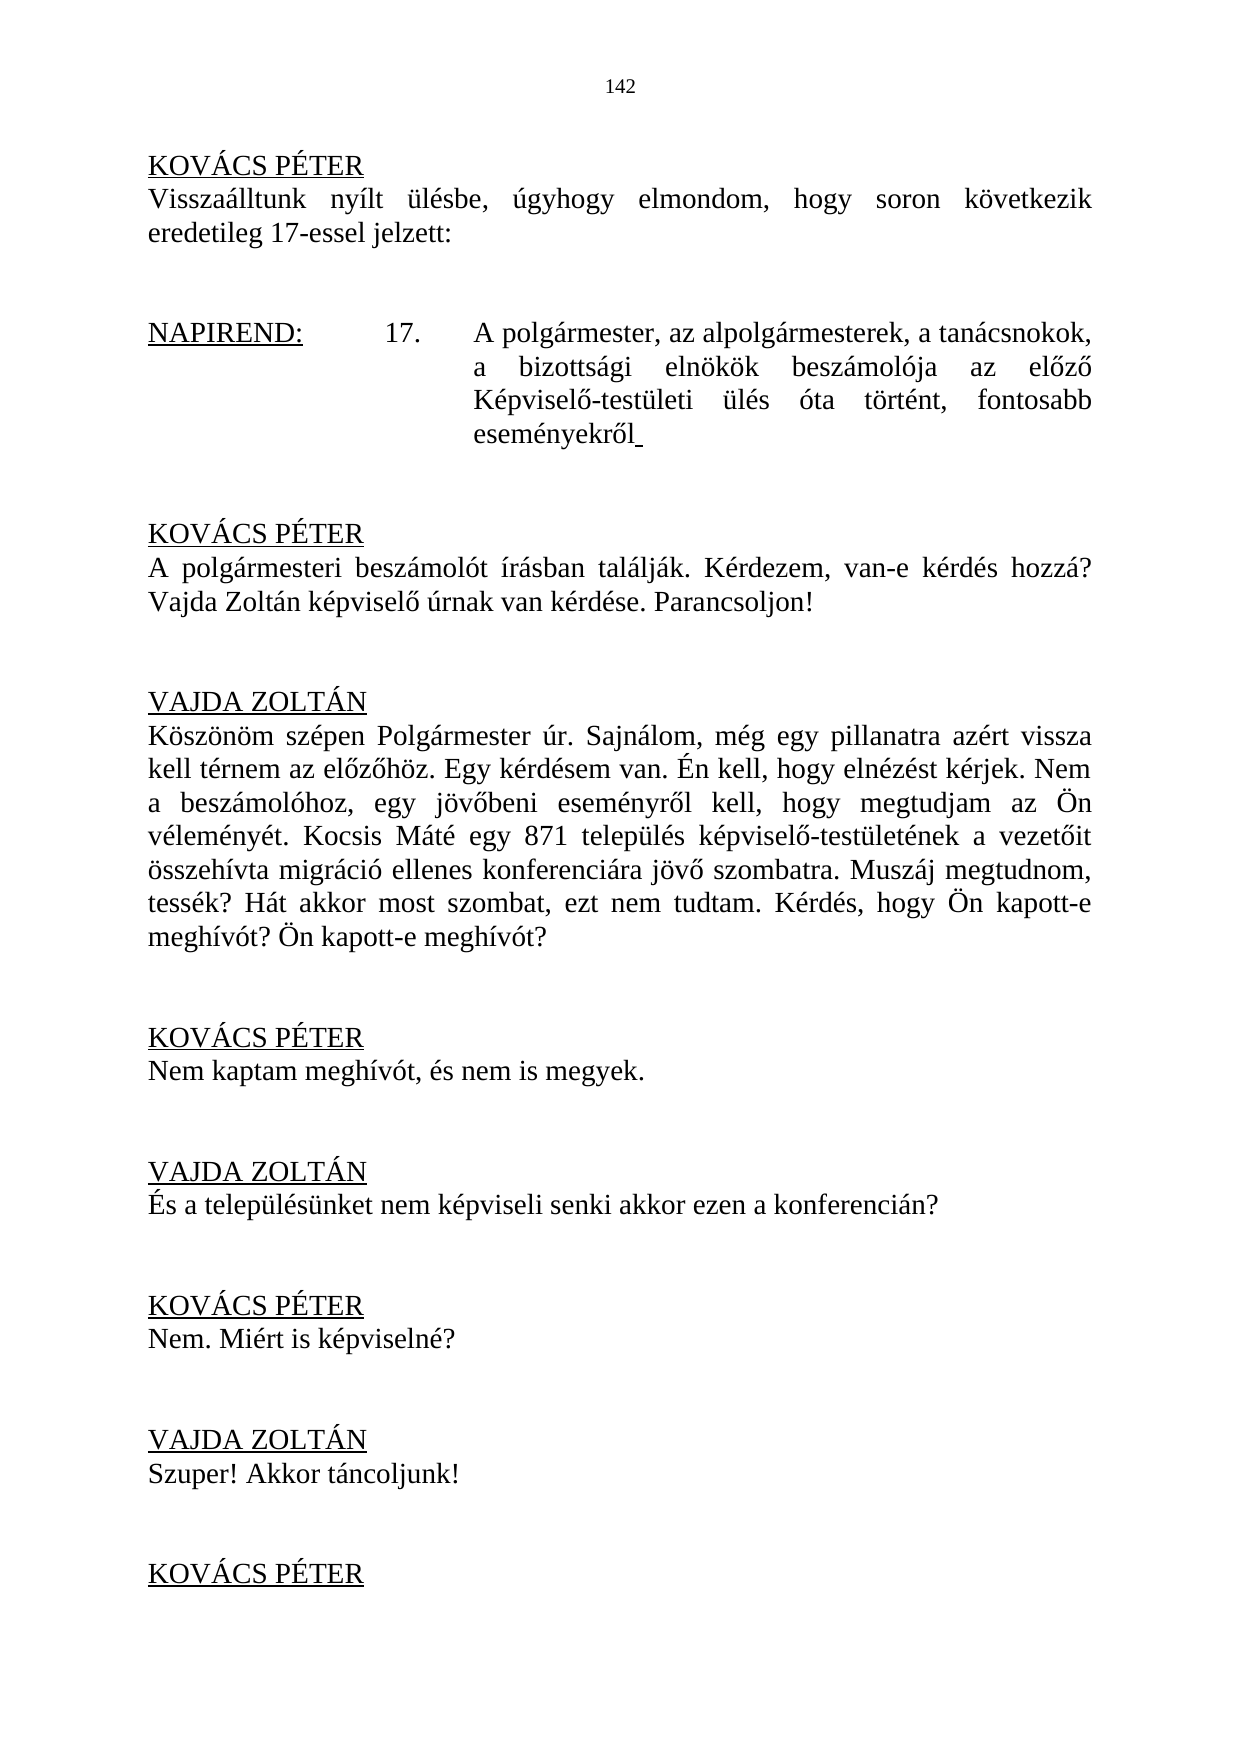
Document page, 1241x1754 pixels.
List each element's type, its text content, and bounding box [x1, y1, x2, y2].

text KOVÁCS PÉTER [148, 1288, 1093, 1322]
text KOVÁCS PÉTER [148, 1556, 1093, 1590]
text NAPIREND: 17. A polgármester, az alpolgármesterek, a tanácsnokok, a bizottsági elnökök beszámolója az előző Képviselő-testületi ülés óta történt, fontosabb eseményekről [148, 315, 1093, 449]
text A polgármesteri beszámolót írásban találják. Kérdezem, van-e kérdés hozzá? Vajda Zoltán képviselő úrnak van kérdése. Parancsoljon! [148, 550, 1093, 617]
text Köszönöm szépen Polgármester úr. Sajnálom, még egy pillanatra azért vissza kell térnem az előzőhöz. Egy kérdésem van. Én kell, hogy elnézést kérjek. Nem a beszámolóhoz, egy jövőbeni eseményről kell, hogy megtudjam az Ön véleményét. Kocsis Máté egy 871 település képviselő-testületének a vezetőit összehívta migráció ellenes konferenciára jövő szombatra. Muszáj megtudnom, tessék? Hát akkor most szombat, ezt nem tudtam. Kérdés, hogy Ön kapott-e meghívót? Ön kapott-e meghívót? [148, 718, 1093, 953]
text KOVÁCS PÉTER [148, 517, 1093, 550]
text Szuper! Akkor táncoljunk! [148, 1456, 1093, 1489]
text Nem kaptam meghívót, és nem is megyek. [148, 1053, 1093, 1087]
text VAJDA ZOLTÁN [148, 684, 1093, 718]
text KOVÁCS PÉTER [148, 148, 1093, 181]
text Nem. Miért is képviselné? [148, 1322, 1093, 1355]
text Visszaálltunk nyílt ülésbe, úgyhogy elmondom, hogy soron következik eredetileg 17-essel jelzett: [148, 181, 1093, 248]
text VAJDA ZOLTÁN [148, 1154, 1093, 1187]
text És a településünket nem képviseli senki akkor ezen a konferencián? [148, 1187, 1093, 1221]
text VAJDA ZOLTÁN [148, 1422, 1093, 1456]
text KOVÁCS PÉTER [148, 1020, 1093, 1053]
